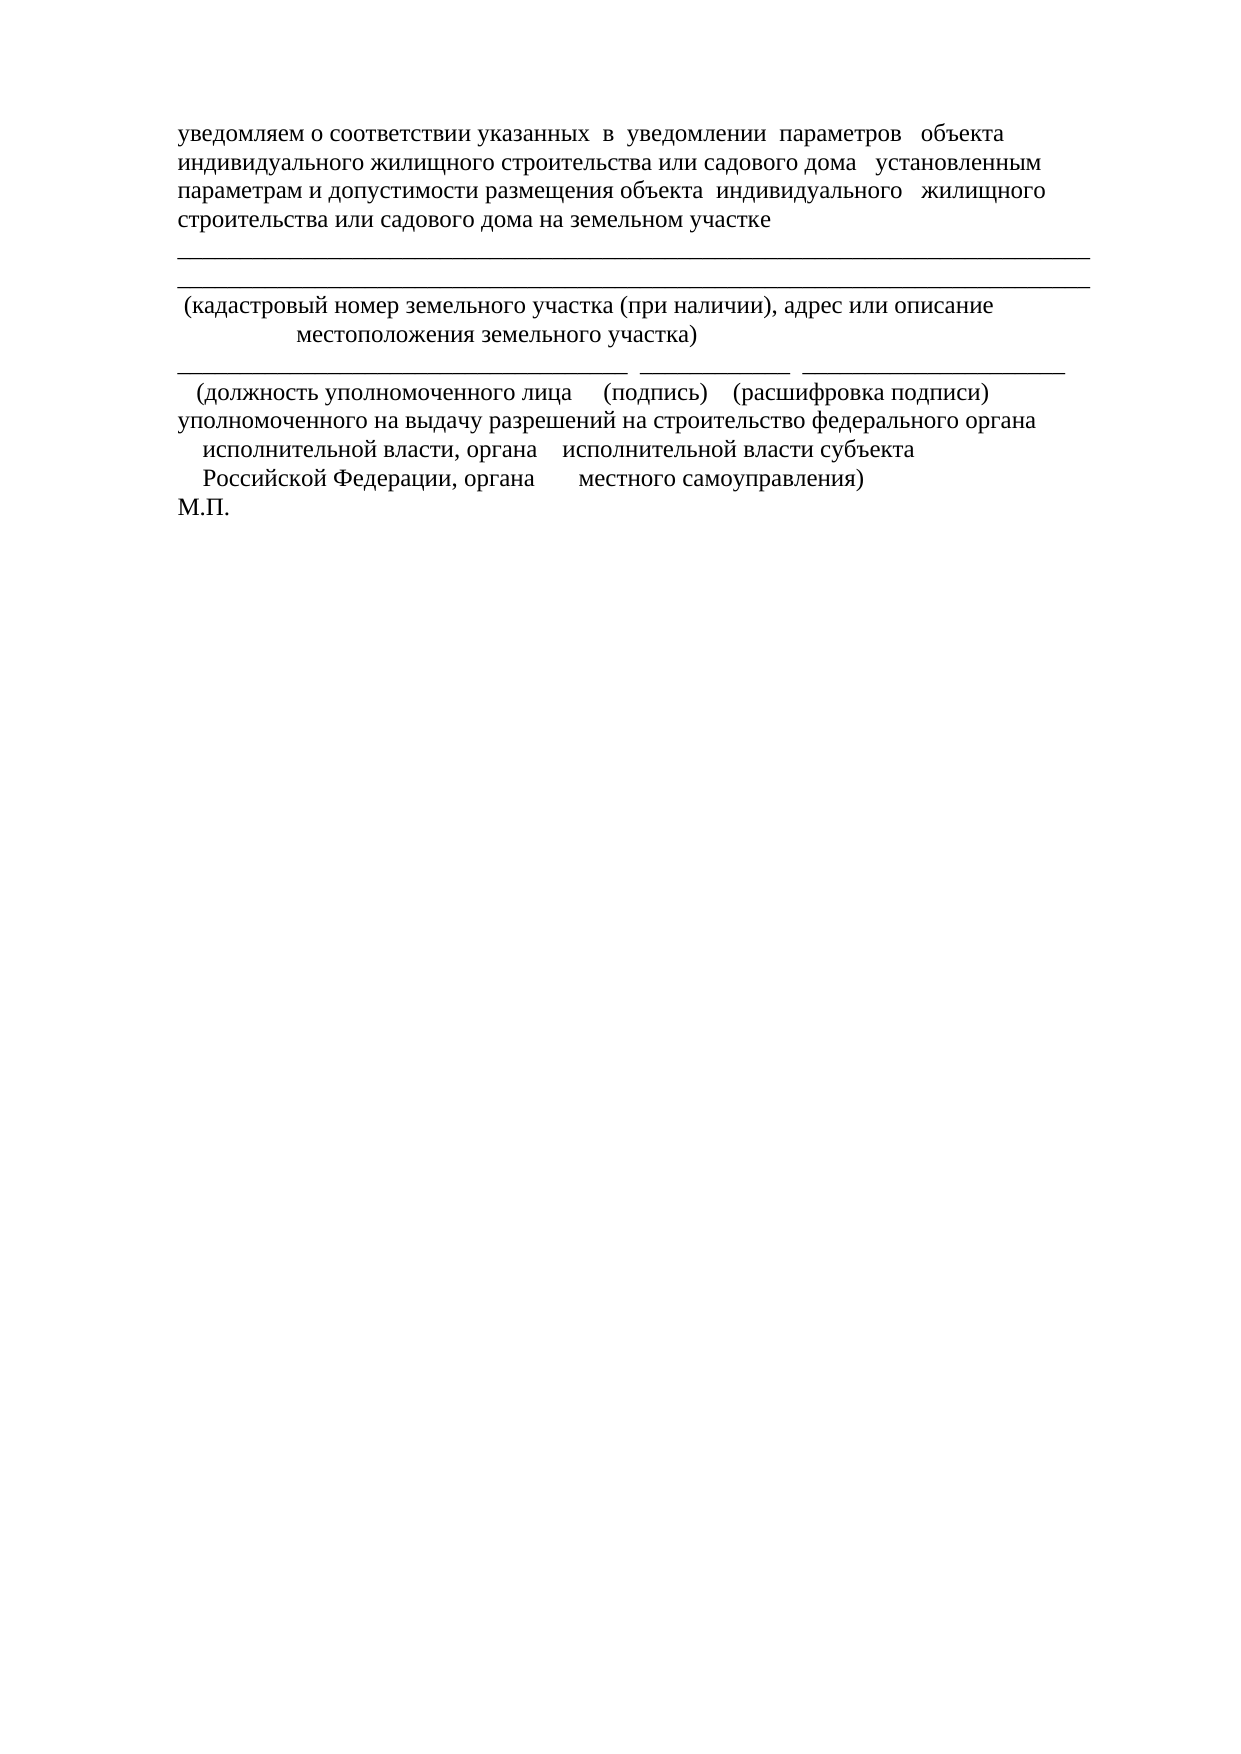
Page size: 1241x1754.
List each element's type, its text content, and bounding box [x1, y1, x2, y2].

text уведомляем о соответствии указанных в уведомлении параметров объекта индивидуального жилищного строительства или садового дома установленным [177, 118, 1152, 176]
text местоположения земельного участка) [177, 319, 1152, 348]
text (должность уполномоченного лица (подпись) (расшифровка подписи) [177, 377, 1152, 406]
text исполнительной власти, органа исполнительной власти субъекта [177, 434, 1152, 463]
text _________________________________________________________________________ [177, 262, 1152, 291]
text параметрам и допустимости размещения объекта индивидуального жилищного [177, 176, 1152, 204]
text строительства или садового дома на земельном участке [177, 204, 1152, 233]
text М.П. [177, 492, 1152, 521]
text _________________________________________________________________________ [177, 233, 1152, 262]
text (кадастровый номер земельного участка (при наличии), адрес или описание [177, 291, 1152, 319]
text Российской Федерации, органа местного самоуправления) [177, 463, 1152, 492]
text уполномоченного на выдачу разрешений на строительство федерального органа [177, 406, 1152, 434]
text ____________________________________ ____________ _____________________ [177, 348, 1152, 377]
